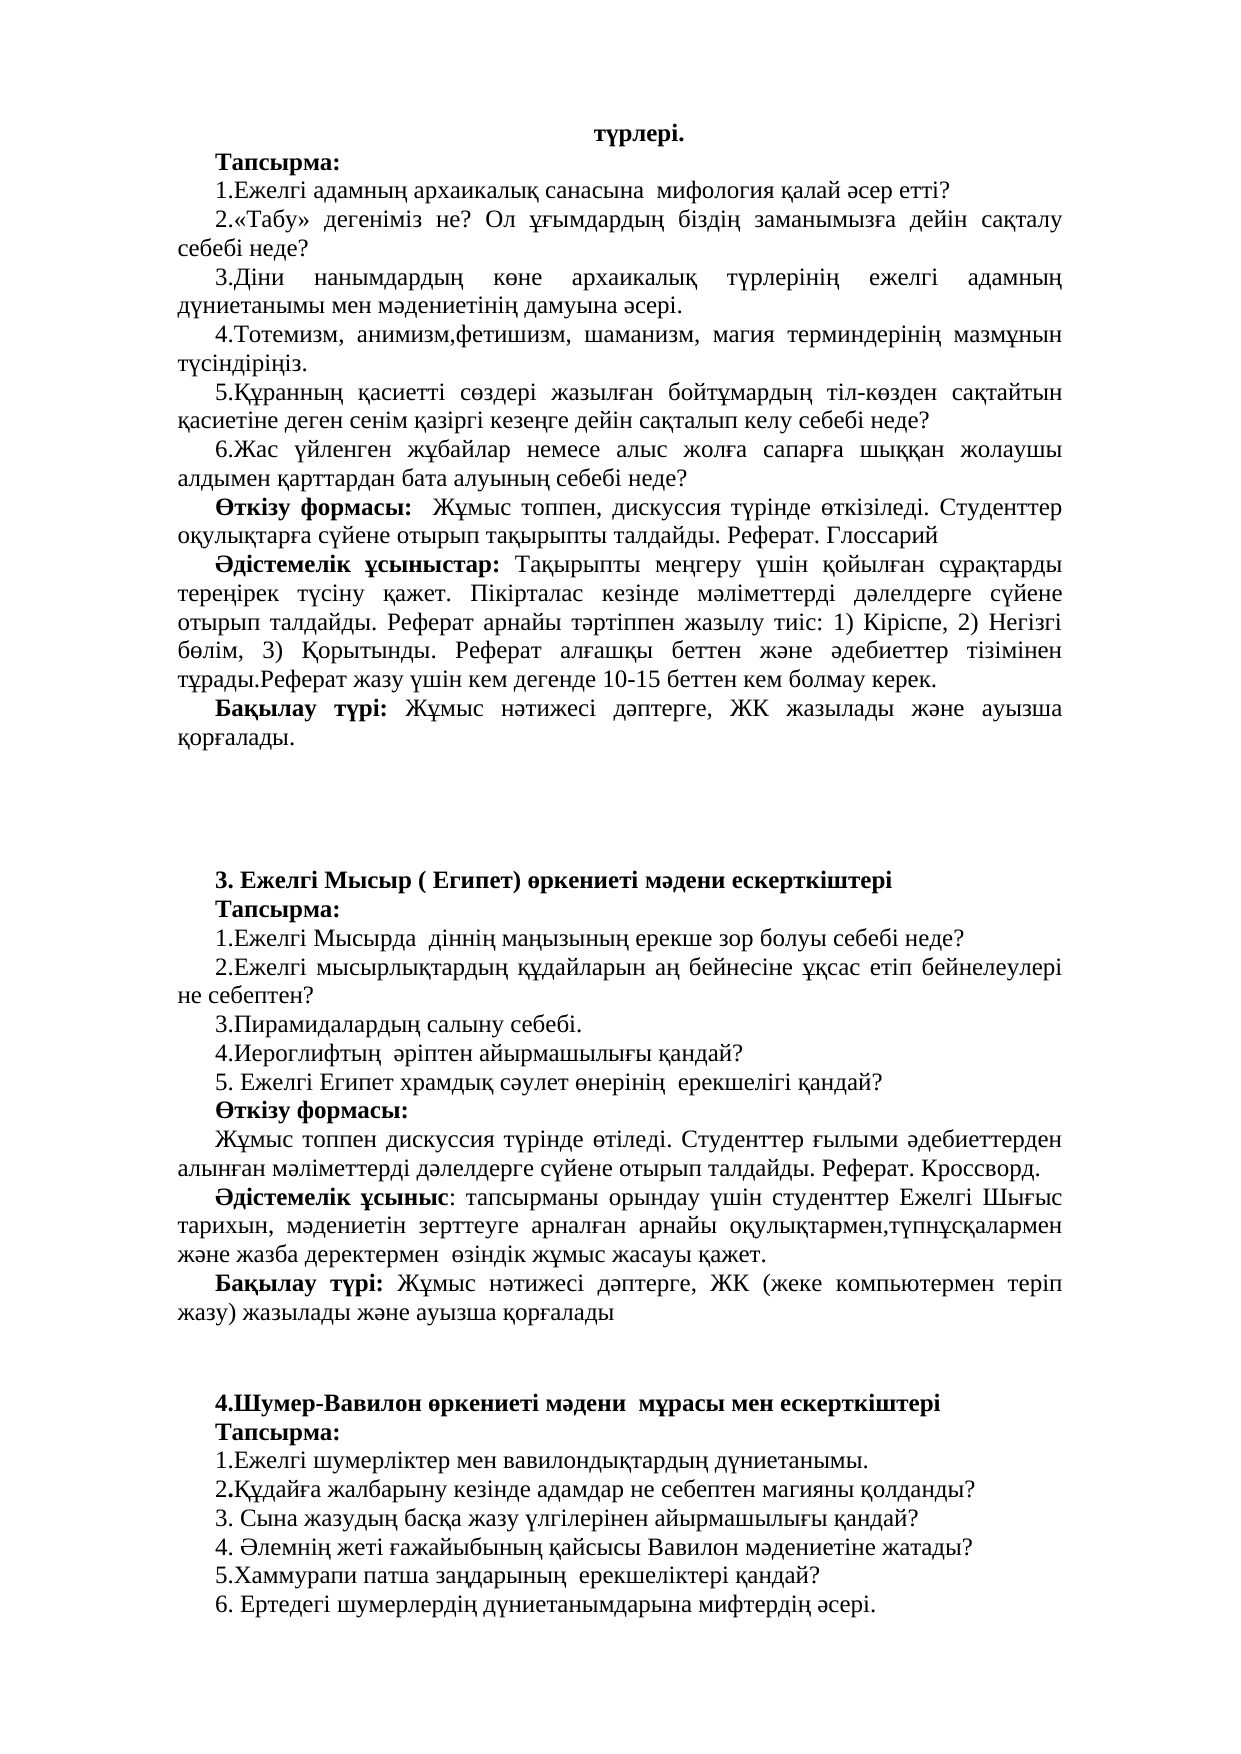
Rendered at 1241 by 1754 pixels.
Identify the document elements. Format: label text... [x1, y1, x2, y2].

text 5.Құранның қасиетті сөздері жазылған бойтұмардың тіл-көзден сақтайтын қасиетіне деген сенім қазіргі кезеңге дейін сақталып келу себебі неде? [177, 377, 1063, 434]
text 5. Ежелгі Египет храмдық сәулет өнерінің ерекшелігі қандай? [177, 1067, 1063, 1096]
text Өткізу формасы: [177, 1096, 1063, 1124]
text 4.Тотемизм, анимизм,фетишизм, шаманизм, магия терминдерінің мазмұнын түсіндіріңіз. [177, 319, 1063, 377]
text 6. Ертедегі шумерлердің дүниетанымдарына мифтердің әсері. [177, 1589, 1063, 1618]
text Өткізу формасы: Жұмыс топпен, дискуссия түрінде өткізіледі. Студенттер оқулықтарға сүйене отырып тақырыпты талдайды. Реферат. Глоссарий [177, 492, 1063, 549]
text 2.«Табу» дегеніміз не? Ол ұғымдардың біздің заманымызға дейін сақталу себебі неде? [177, 204, 1063, 262]
text 3. Сына жазудың басқа жазу үлгілерінен айырмашылығы қандай? [177, 1503, 1063, 1532]
text түрлері. [177, 118, 1063, 147]
text Жұмыс топпен дискуссия түрінде өтіледі. Студенттер ғылыми әдебиеттерден алынған мәліметтерді дәлелдерге сүйене отырып талдайды. Реферат. Кроссворд. [177, 1124, 1063, 1182]
text Бақылау түрі: Жұмыс нәтижесі дәптерге, ЖК жазылады және ауызша қорғалады. [177, 693, 1063, 751]
text 1.Ежелгі адамның архаикалық санасына мифология қалай әсер етті? [177, 176, 1063, 204]
text Тапсырма: [177, 894, 1063, 923]
text Әдістемелік ұсыныстар: Тақырыпты меңгеру үшін қойылған сұрақтарды тереңірек түсіну қажет. Пікірталас кезінде мәліметтерді дәлелдерге сүйене отырып талдайды. Реферат арнайы тәртіппен жазылу тиіс: 1) Кіріспе, 2) Негізгі бөлім, 3) Қорытынды. Реферат алғашқы беттен және әдебиеттер тізімінен тұрады.Реферат жазу үшін кем дегенде 10-15 беттен кем болмау керек. [177, 549, 1063, 693]
text Тапсырма: [177, 147, 1063, 176]
text 3.Діни нанымдардың көне архаикалық түрлерінің ежелгі адамның дүниетанымы мен мәдениетінің дамуына әсері. [177, 262, 1063, 319]
text 2.Ежелгі мысырлықтардың құдайларын аң бейнесіне ұқсас етіп бейнелеулері не себептен? [177, 952, 1063, 1009]
text Әдістемелік ұсыныс: тапсырманы орындау үшін студенттер Ежелгі Шығыс тарихын, мәдениетін зерттеуге арналған арнайы оқулықтармен,түпнұсқалармен және жазба деректермен өзіндік жұмыс жасауы қажет. [177, 1182, 1063, 1268]
text 5.Хаммурапи патша заңдарының ерекшеліктері қандай? [177, 1560, 1063, 1589]
text 3.Пирамидалардың салыну себебі. [177, 1009, 1063, 1038]
text Бақылау түрі: Жұмыс нәтижесі дәптерге, ЖК (жеке компьютермен теріп жазу) жазылады және ауызша қорғалады [177, 1268, 1063, 1326]
text 1.Ежелгі шумерліктер мен вавилондықтардың дүниетанымы. [177, 1445, 1063, 1474]
text 3. Ежелгі Мысыр ( Египет) өркениеті мәдени ескерткіштері [177, 866, 1063, 894]
text 4.Иероглифтың әріптен айырмашылығы қандай? [177, 1038, 1063, 1067]
text 1.Ежелгі Мысырда діннің маңызының ерекше зор болуы себебі неде? [177, 923, 1063, 952]
text 6.Жас үйленген жұбайлар немесе алыс жолға сапарға шыққан жолаушы алдымен қарттардан бата алуының себебі неде? [177, 434, 1063, 492]
text 4. Әлемнің жеті ғажайыбының қайсысы Вавилон мәдениетіне жатады? [177, 1532, 1063, 1560]
text Тапсырма: [177, 1417, 1063, 1445]
text 4.Шумер-Вавилон өркениеті мәдени мұрасы мен ескерткіштері [177, 1388, 1063, 1417]
text 2.Құдайға жалбарыну кезінде адамдар не себептен магияны қолданды? [177, 1474, 1063, 1503]
